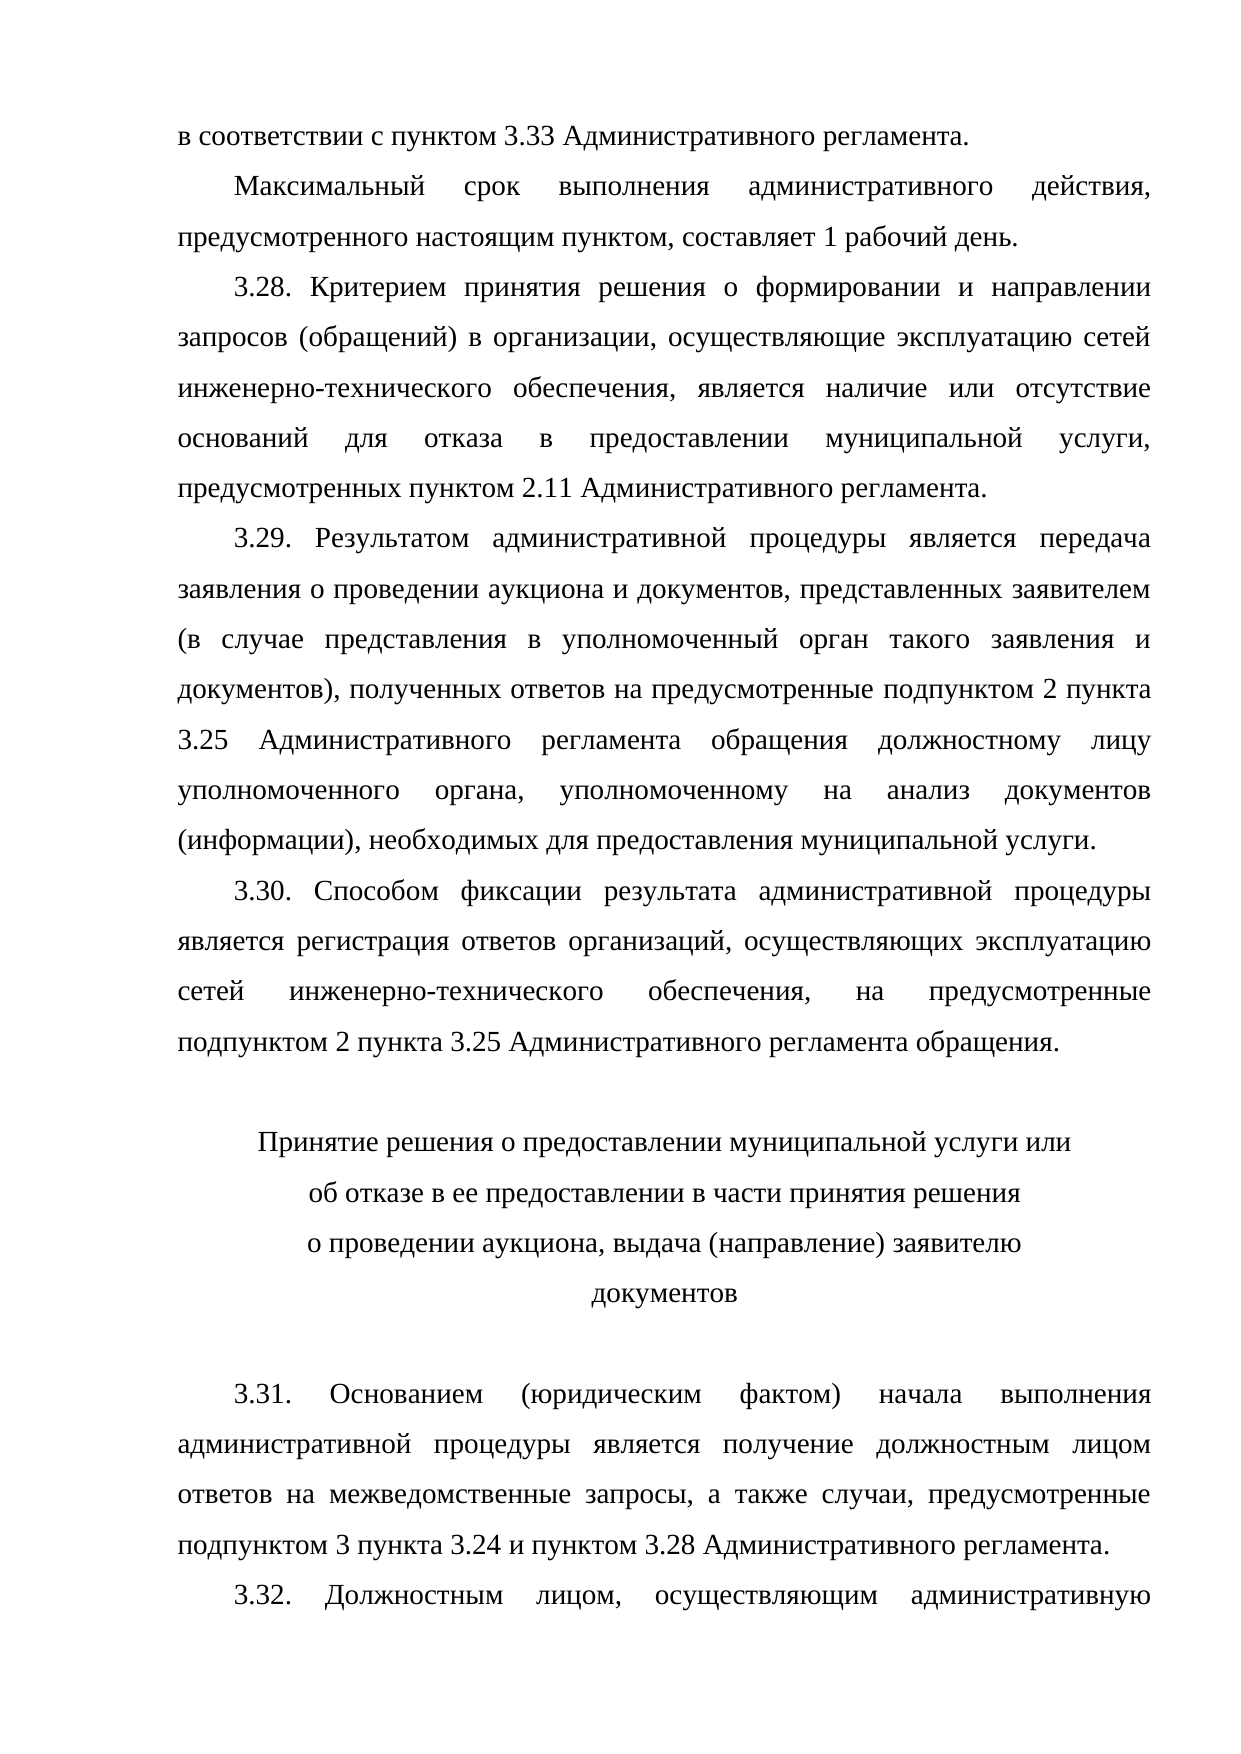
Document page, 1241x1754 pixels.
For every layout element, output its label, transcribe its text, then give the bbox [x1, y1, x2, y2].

text 3.31. Основанием (юридическим фактом) начала выполнения административной процедуры является получение должностным лицом ответов на межведомственные запросы, а также случаи, предусмотренные подпунктом 3 пункта 3.24 и пунктом 3.28 Административного регламента. [177, 1376, 1152, 1560]
text Принятие решения о предоставлении муниципальной услуги или [177, 1124, 1152, 1158]
text о проведении аукциона, выдача (направление) заявителю [177, 1225, 1152, 1258]
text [177, 118, 1152, 152]
text 3.30. Способом фиксации результата административной процедуры является регистрация ответов организаций, осуществляющих эксплуатацию сетей инженерно-технического обеспечения, на предусмотренные подпунктом 2 пункта 3.25 Административного регламента обращения. [177, 873, 1152, 1057]
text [177, 1577, 1152, 1611]
text об отказе в ее предоставлении в части принятия решения [177, 1175, 1152, 1208]
text Максимальный срок выполнения административного действия, предусмотренного настоящим пунктом, составляет 1 рабочий день. [177, 168, 1152, 252]
text 3.28. Критерием принятия решения о формировании и направлении запросов (обращений) в организации, осуществляющие эксплуатацию сетей инженерно-технического обеспечения, является наличие или отсутствие оснований для отказа в предоставлении муниципальной услуги, предусмотренных пунктом 2.11 Административного регламента. [177, 269, 1152, 504]
text 3.29. Результатом административной процедуры является передача заявления о проведении аукциона и документов, представленных заявителем (в случае представления в уполномоченный орган такого заявления и документов), полученных ответов на предусмотренные подпунктом 2 пункта 3.25 Административного регламента обращения должностному лицу уполномоченного органа, уполномоченному на анализ документов (информации), необходимых для предоставления муниципальной услуги. [177, 521, 1152, 856]
text документов [177, 1275, 1152, 1309]
